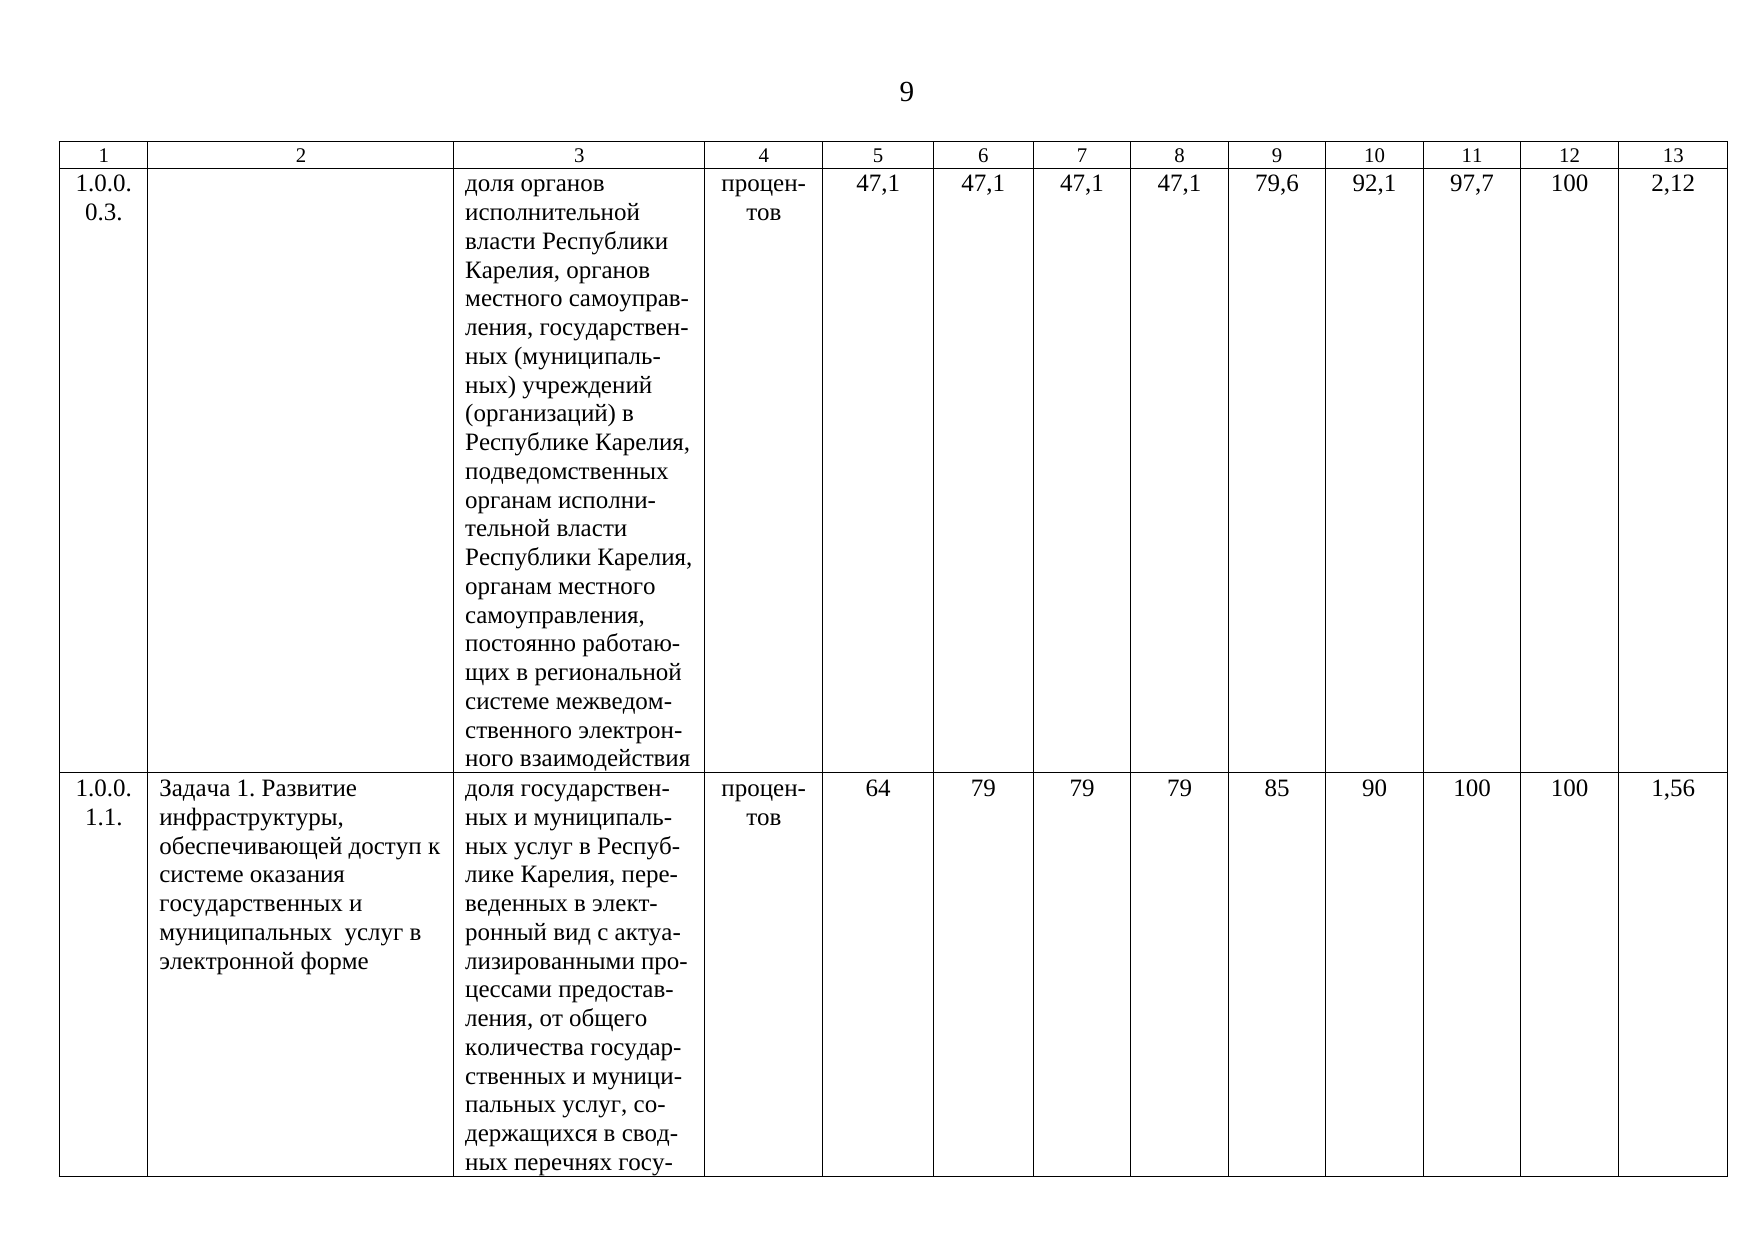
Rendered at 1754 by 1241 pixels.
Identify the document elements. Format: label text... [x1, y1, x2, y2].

table_cell процен-тов [705, 169, 822, 772]
table_header 2 [148, 142, 453, 167]
table_header 9 [1229, 142, 1325, 167]
table_cell 47,1 [1131, 169, 1228, 772]
table_cell 100 [1521, 169, 1618, 772]
table_header 5 [823, 142, 933, 167]
table_cell 79 [934, 773, 1033, 1176]
table_cell 90 [1326, 773, 1423, 1176]
table_cell доля органов исполнительной власти Республики Карелия, органов местного самоуправ-ления, государствен-ных (муниципаль-ных) учреждений (организаций) в Республике Карелия, подведомственных органам исполни-тельной власти Республики Карелия, органам местного самоуправления, постоянно работаю-щих в региональной системе межведом-ственного электрон-ного взаимодействия [454, 169, 704, 772]
table_header 4 [705, 142, 822, 167]
table_cell 79,6 [1229, 169, 1325, 772]
table_cell 85 [1229, 773, 1325, 1176]
table_cell Задача 1. Развитие инфраструктуры, обеспечивающей доступ к системе оказания государственных и муниципальных услуг в электронной форме [148, 773, 453, 1176]
table_header 13 [1619, 142, 1727, 167]
table_cell 79 [1131, 773, 1228, 1176]
table_cell 97,7 [1424, 169, 1520, 772]
table_cell 64 [823, 773, 933, 1176]
table_header 6 [934, 142, 1033, 167]
table_header 3 [454, 142, 704, 167]
table_cell 47,1 [823, 169, 933, 772]
table_cell 92,1 [1326, 169, 1423, 772]
table_cell процен-тов [705, 773, 822, 1176]
table_cell доля государствен-ных и муниципаль-ных услуг в Респуб-лике Карелия, пере-веденных в элект-ронный вид с актуа-лизированными про-цессами предостав-ления, от общего количества государ-ственных и муници-пальных услуг, со-держащихся в свод-ных перечнях госу- [454, 773, 704, 1176]
table_header 10 [1326, 142, 1423, 167]
table_cell 47,1 [1034, 169, 1130, 772]
table_header 11 [1424, 142, 1520, 167]
table_header 7 [1034, 142, 1130, 167]
table_cell 1.0.0.1.1. [60, 773, 147, 1176]
table_header 1 [60, 142, 147, 167]
table_cell 100 [1424, 773, 1520, 1176]
table_cell 47,1 [934, 169, 1033, 772]
table_header 12 [1521, 142, 1618, 167]
table_cell 2,12 [1619, 169, 1727, 772]
table_cell 1,56 [1619, 773, 1727, 1176]
table_cell 79 [1034, 773, 1130, 1176]
table_header 8 [1131, 142, 1228, 167]
table_cell [148, 169, 453, 772]
table_cell 100 [1521, 773, 1618, 1176]
table_cell 1.0.0.0.3. [60, 169, 147, 772]
